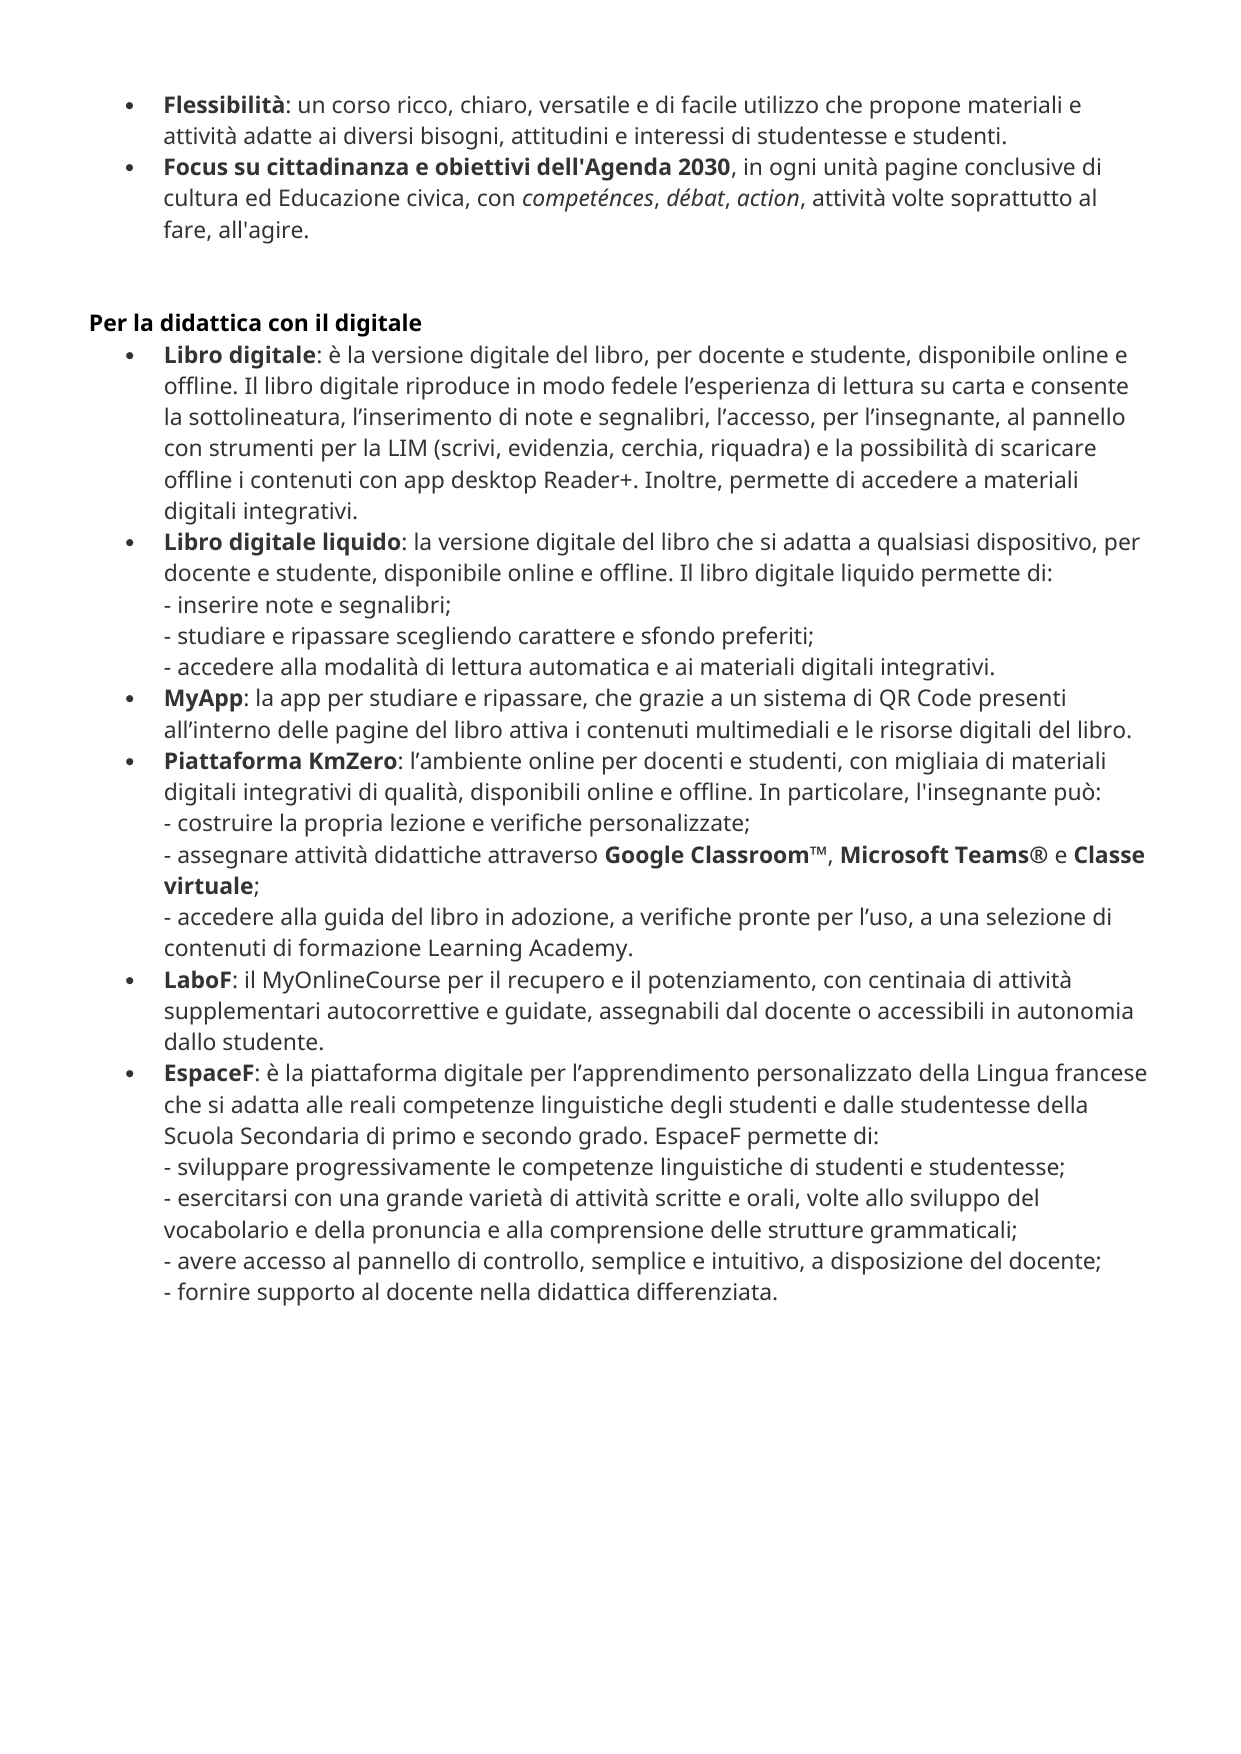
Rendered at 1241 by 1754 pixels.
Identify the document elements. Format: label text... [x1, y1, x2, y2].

list LaboF: il MyOnlineCourse per il recupero e il potenziamento, con centinaia di attività supplementari autocorrettive e guidate, assegnabili dal docente o accessibili in autonomia dallo studente. [126, 964, 1152, 1057]
text Per la didattica con il digitale [89, 307, 1152, 339]
list Piattaforma KmZero: l’ambiente online per docenti e studenti, con migliaia di materiali digitali integrativi di qualità, disponibili online e offline. In particolare, l'insegnante può: - costruire la propria lezione e verifiche personalizzate; - assegnare attività didattiche attraverso Google Classroom™, Microsoft Teams® e Classe virtuale; - accedere alla guida del libro in adozione, a verifiche pronte per l’uso, a una selezione di contenuti di formazione Learning Academy. [126, 745, 1152, 964]
list Focus su cittadinanza e obiettivi dell'Agenda 2030, in ogni unità pagine conclusive di cultura ed Educazione civica, con competénces, débat, action, attività volte soprattutto al fare, all'agire. [126, 151, 1152, 245]
list Libro digitale: è la versione digitale del libro, per docente e studente, disponibile online e offline. Il libro digitale riproduce in modo fedele l’esperienza di lettura su carta e consente la sottolineatura, l’inserimento di note e segnalibri, l’accesso, per l’insegnante, al pannello con strumenti per la LIM (scrivi, evidenzia, cerchia, riquadra) e la possibilità di scaricare offline i contenuti con app desktop Reader+. Inoltre, permette di accedere a materiali digitali integrativi. [126, 339, 1152, 526]
list Flessibilità: un corso ricco, chiaro, versatile e di facile utilizzo che propone materiali e attività adatte ai diversi bisogni, attitudini e interessi di studentesse e studenti. [126, 89, 1152, 151]
list Libro digitale liquido: la versione digitale del libro che si adatta a qualsiasi dispositivo, per docente e studente, disponibile online e offline. Il libro digitale liquido permette di: - inserire note e segnalibri; - studiare e ripassare scegliendo carattere e sfondo preferiti; - accedere alla modalità di lettura automatica e ai materiali digitali integrativi. [126, 526, 1152, 682]
list MyApp: la app per studiare e ripassare, che grazie a un sistema di QR Code presenti all’interno delle pagine del libro attiva i contenuti multimediali e le risorse digitali del libro. [126, 682, 1152, 745]
list EspaceF: è la piattaforma digitale per l’apprendimento personalizzato della Lingua francese che si adatta alle reali competenze linguistiche degli studenti e dalle studentesse della Scuola Secondaria di primo e secondo grado. EspaceF permette di: - sviluppare progressivamente le competenze linguistiche di studenti e studentesse; - esercitarsi con una grande varietà di attività scritte e orali, volte allo sviluppo del vocabolario e della pronuncia e alla comprensione delle strutture grammaticali; - avere accesso al pannello di controllo, semplice e intuitivo, a disposizione del docente; - fornire supporto al docente nella didattica differenziata. [126, 1057, 1152, 1307]
